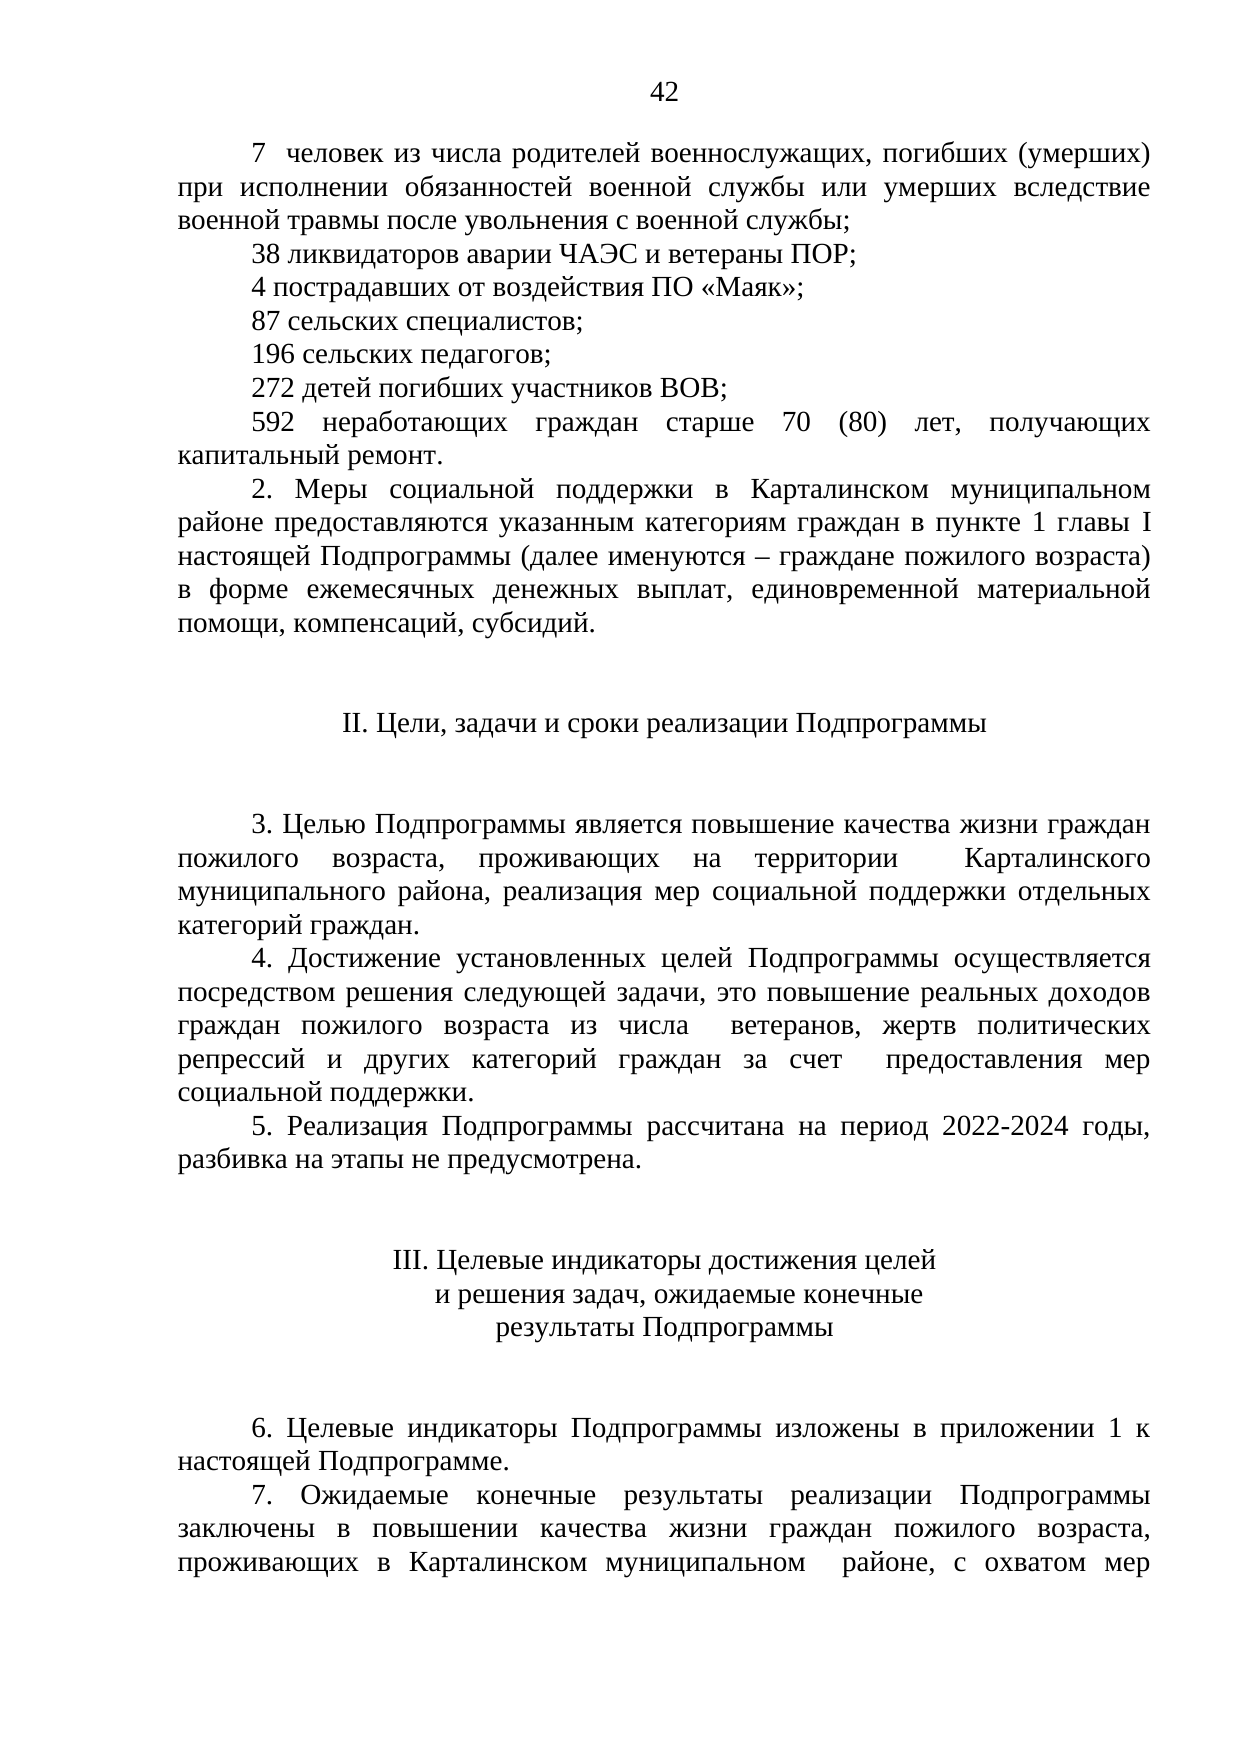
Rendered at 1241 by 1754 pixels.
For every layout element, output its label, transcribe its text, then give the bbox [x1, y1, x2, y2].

text 38 ликвидаторов аварии ЧАЭС и ветераны ПОР; [177, 236, 1152, 269]
text 272 детей погибших участников ВОВ; [177, 370, 1152, 404]
text 7 человек из числа родителей военнослужащих, погибших (умерших) при исполнении обязанностей военной службы или умерших вследствие военной травмы после увольнения с военной службы; [177, 135, 1152, 236]
text 6. Целевые индикаторы Подпрограммы изложены в приложении 1 к настоящей Подпрограмме. [177, 1410, 1152, 1477]
text 87 сельских специалистов; [177, 303, 1152, 337]
text III. Целевые индикаторы достижения целей [177, 1242, 1152, 1276]
text 592 неработающих граждан старше 70 (80) лет, получающих капитальный ремонт. [177, 404, 1152, 471]
text 5. Реализация Подпрограммы рассчитана на период 2022-2024 годы, разбивка на этапы не предусмотрена. [177, 1108, 1152, 1175]
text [177, 1477, 1152, 1578]
text 4 пострадавших от воздействия ПО «Маяк»; [177, 269, 1152, 303]
text 2. Меры социальной поддержки в Карталинском муниципальном районе предоставляются указанным категориям граждан в пункте 1 главы I настоящей Подпрограммы (далее именуются – граждане пожилого возраста) в форме ежемесячных денежных выплат, единовременной материальной помощи, компенсаций, субсидий. [177, 471, 1152, 638]
text и решения задач, ожидаемые конечные [177, 1276, 1152, 1309]
text 196 сельских педагогов; [177, 337, 1152, 370]
text результаты Подпрограммы [177, 1309, 1152, 1343]
text II. Цели, задачи и сроки реализации Подпрограммы [177, 706, 1152, 739]
text 4. Достижение установленных целей Подпрограммы осуществляется посредством решения следующей задачи, это повышение реальных доходов граждан пожилого возраста из числа ветеранов, жертв политических репрессий и других категорий граждан за счет предоставления мер социальной поддержки. [177, 940, 1152, 1108]
text 3. Целью Подпрограммы является повышение качества жизни граждан пожилого возраста, проживающих на территории Карталинского муниципального района, реализация мер социальной поддержки отдельных категорий граждан. [177, 806, 1152, 940]
